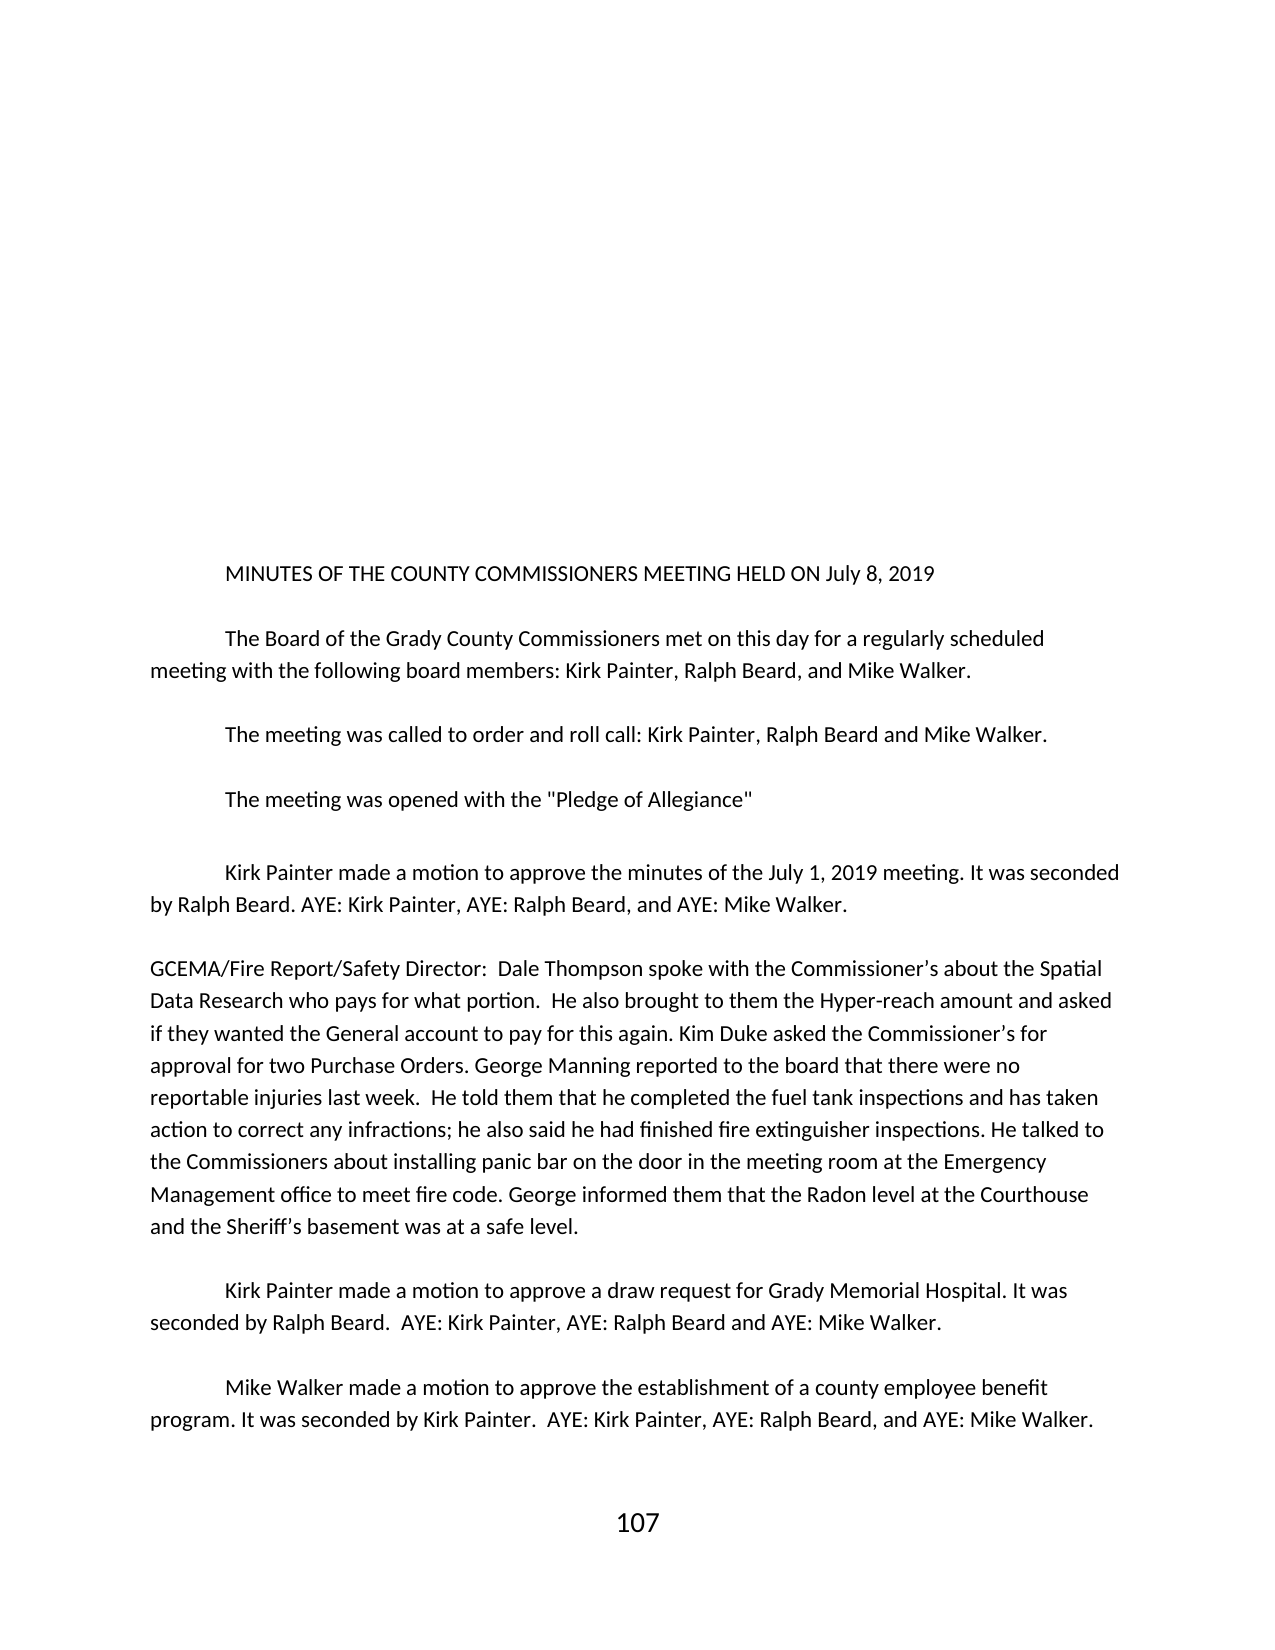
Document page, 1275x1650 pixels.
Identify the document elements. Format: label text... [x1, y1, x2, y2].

text Mike Walker made a motion to approve the establishment of a county employee benefit program. It was seconded by Kirk Painter. AYE: Kirk Painter, AYE: Ralph Beard, and AYE: Mike Walker. [150, 1373, 1125, 1433]
text The meeting was called to order and roll call: Kirk Painter, Ralph Beard and Mike Walker. [150, 720, 1125, 748]
text Kirk Painter made a motion to approve a draw request for Grady Memorial Hospital. It was seconded by Ralph Beard. AYE: Kirk Painter, AYE: Ralph Beard and AYE: Mike Walker. [150, 1276, 1125, 1336]
text Kirk Painter made a motion to approve the minutes of the July 1, 2019 meeting. It was seconded by Ralph Beard. AYE: Kirk Painter, AYE: Ralph Beard, and AYE: Mike Walker. [150, 858, 1125, 918]
text MINUTES OF THE COUNTY COMMISSIONERS MEETING HELD ON July 8, 2019 [150, 559, 1125, 587]
text The Board of the Grady County Commissioners met on this day for a regularly scheduled meeting with the following board members: Kirk Painter, Ralph Beard, and Mike Walker. [150, 624, 1125, 684]
text The meeting was opened with the "Pledge of Allegiance" [150, 785, 1125, 813]
text GCEMA/Fire Report/Safety Director: Dale Thompson spoke with the Commissioner’s about the Spatial Data Research who pays for what portion. He also brought to them the Hyper-reach amount and asked if they wanted the General account to pay for this again. Kim Duke asked the Commissioner’s for approval for two Purchase Orders. George Manning reported to the board that there were no reportable injuries last week. He told them that he completed the fuel tank inspections and has taken action to correct any infractions; he also said he had finished fire extinguisher inspections. He talked to the Commissioners about installing panic bar on the door in the meeting room at the Emergency Management office to meet fire code. George informed them that the Radon level at the Courthouse and the Sheriff’s basement was at a safe level. [150, 954, 1125, 1240]
